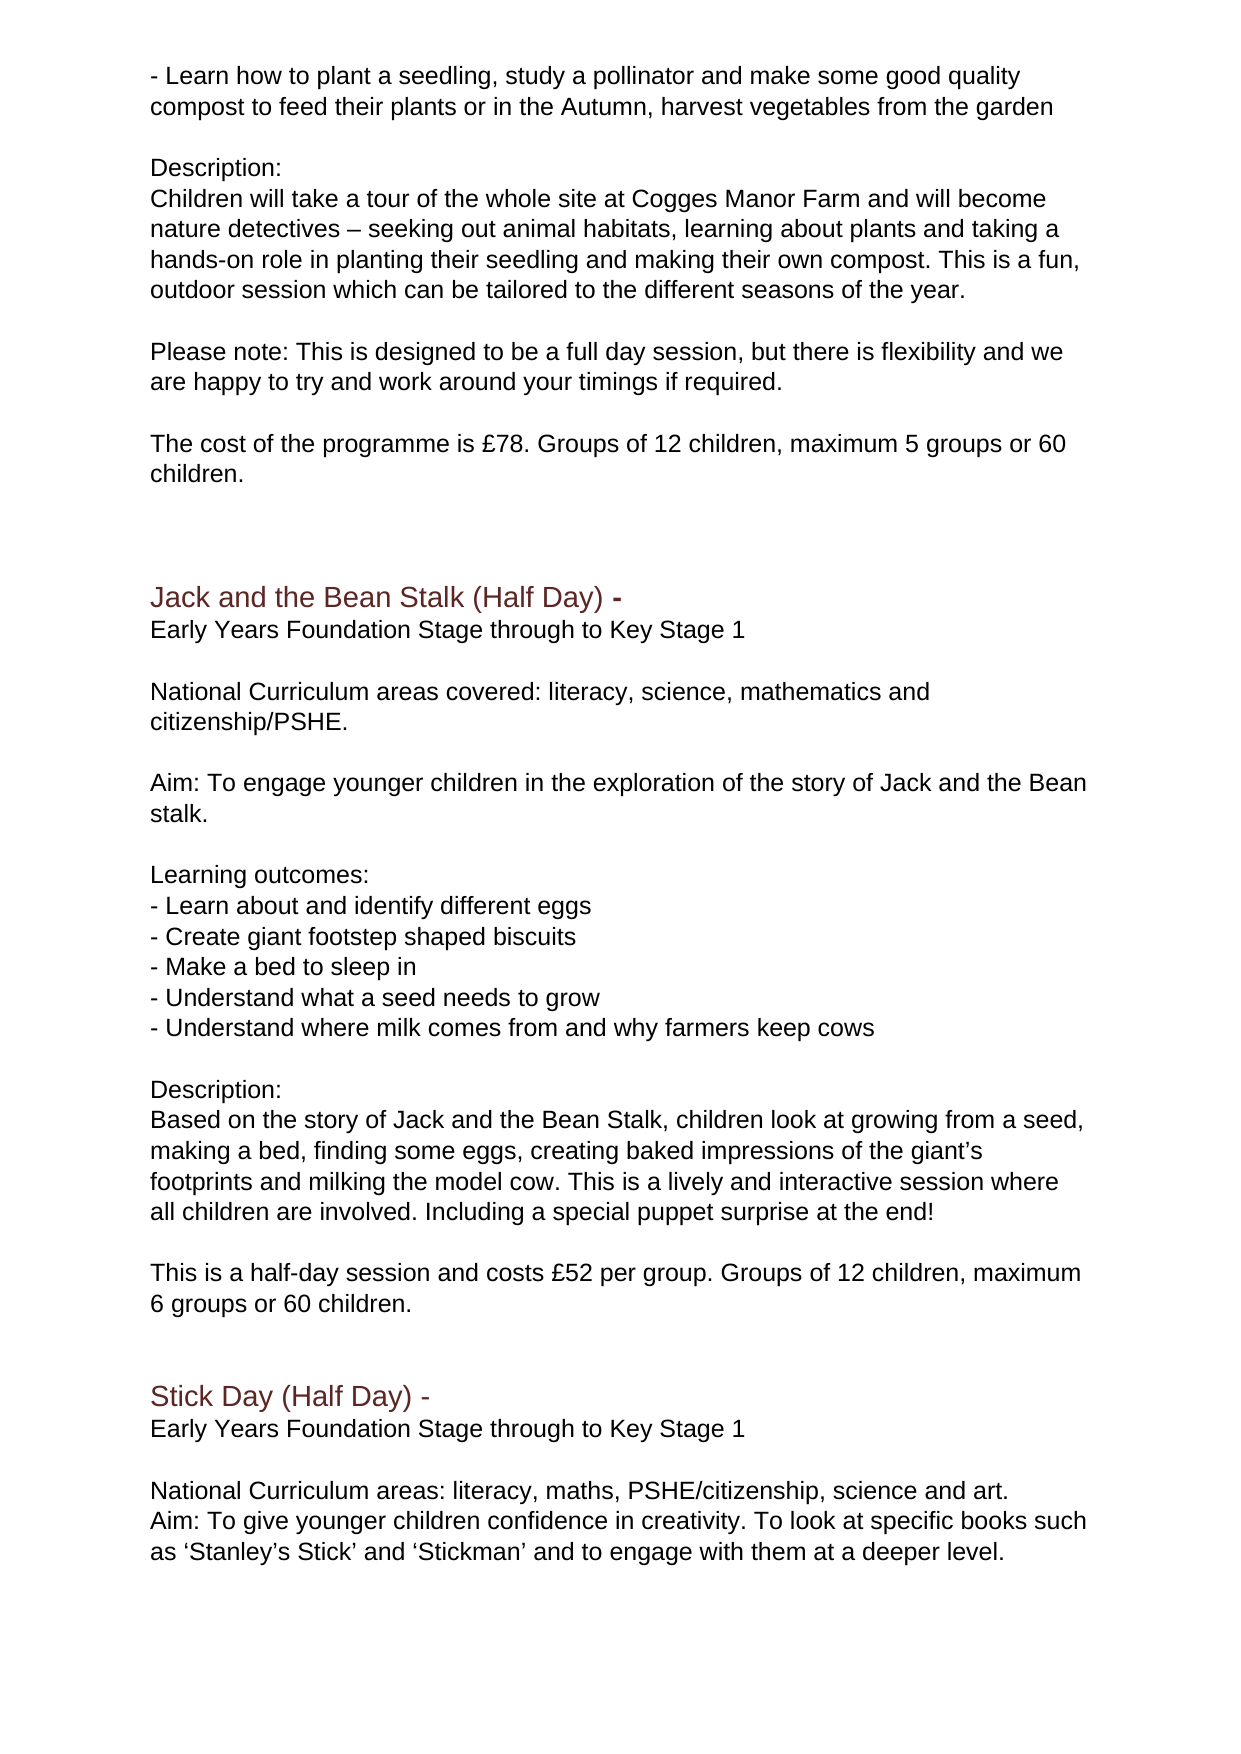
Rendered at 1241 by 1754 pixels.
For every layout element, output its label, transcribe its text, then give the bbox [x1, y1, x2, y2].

text The cost of the programme is £78. Groups of 12 children, maximum 5 groups or 60 children. [150, 427, 1090, 488]
text - Learn how to plant a seedling, study a pollinator and make some good quality compost to feed their plants or in the Autumn, harvest vegetables from the garden [150, 59, 1090, 120]
text Learning outcomes: [150, 858, 1090, 889]
text National Curriculum areas covered: literacy, science, mathematics and citizenship/PSHE. [150, 674, 1090, 736]
text Please note: This is designed to be a full day session, but there is flexibility and we are happy to try and work around your timings if required. [150, 335, 1090, 396]
text Description: [150, 1073, 1090, 1103]
text Aim: To engage younger children in the exploration of the story of Jack and the Bean stalk. [150, 766, 1090, 828]
text Stick Day (Half Day) - Early Years Foundation Stage through to Key Stage 1 [150, 1379, 1090, 1443]
text Aim: To give younger children confidence in creativity. To look at specific books such as ‘Stanley’s Stick’ and ‘Stickman’ and to engage with them at a deeper level. [150, 1504, 1090, 1566]
text Jack and the Bean Stalk (Half Day) - Early Years Foundation Stage through to Key Stage 1 [150, 580, 1090, 644]
text Children will take a tour of the whole site at Cogges Manor Farm and will become nature detectives – seeking out animal habitats, learning about plants and taking a hands-on role in planting their seedling and making their own compost. This is a fun, outdoor session which can be tailored to the different seasons of the year. [150, 182, 1090, 304]
text - Make a bed to sleep in [150, 950, 1090, 981]
text This is a half-day session and costs £52 per group. Groups of 12 children, maximum 6 groups or 60 children. [150, 1256, 1090, 1348]
text Based on the story of Jack and the Bean Stalk, children look at growing from a seed, making a bed, finding some eggs, creating baked impressions of the giant’s footprints and milking the model cow. This is a lively and interactive session where all children are involved. Including a special puppet surprise at the end! [150, 1103, 1090, 1226]
text - Understand what a seed needs to grow [150, 981, 1090, 1011]
text National Curriculum areas: literacy, maths, PSHE/citizenship, science and art. [150, 1474, 1090, 1504]
text - Understand where milk comes from and why farmers keep cows [150, 1011, 1090, 1042]
text - Create giant footstep shaped biscuits [150, 919, 1090, 950]
text - Learn about and identify different eggs [150, 889, 1090, 919]
text Description: [150, 151, 1090, 182]
